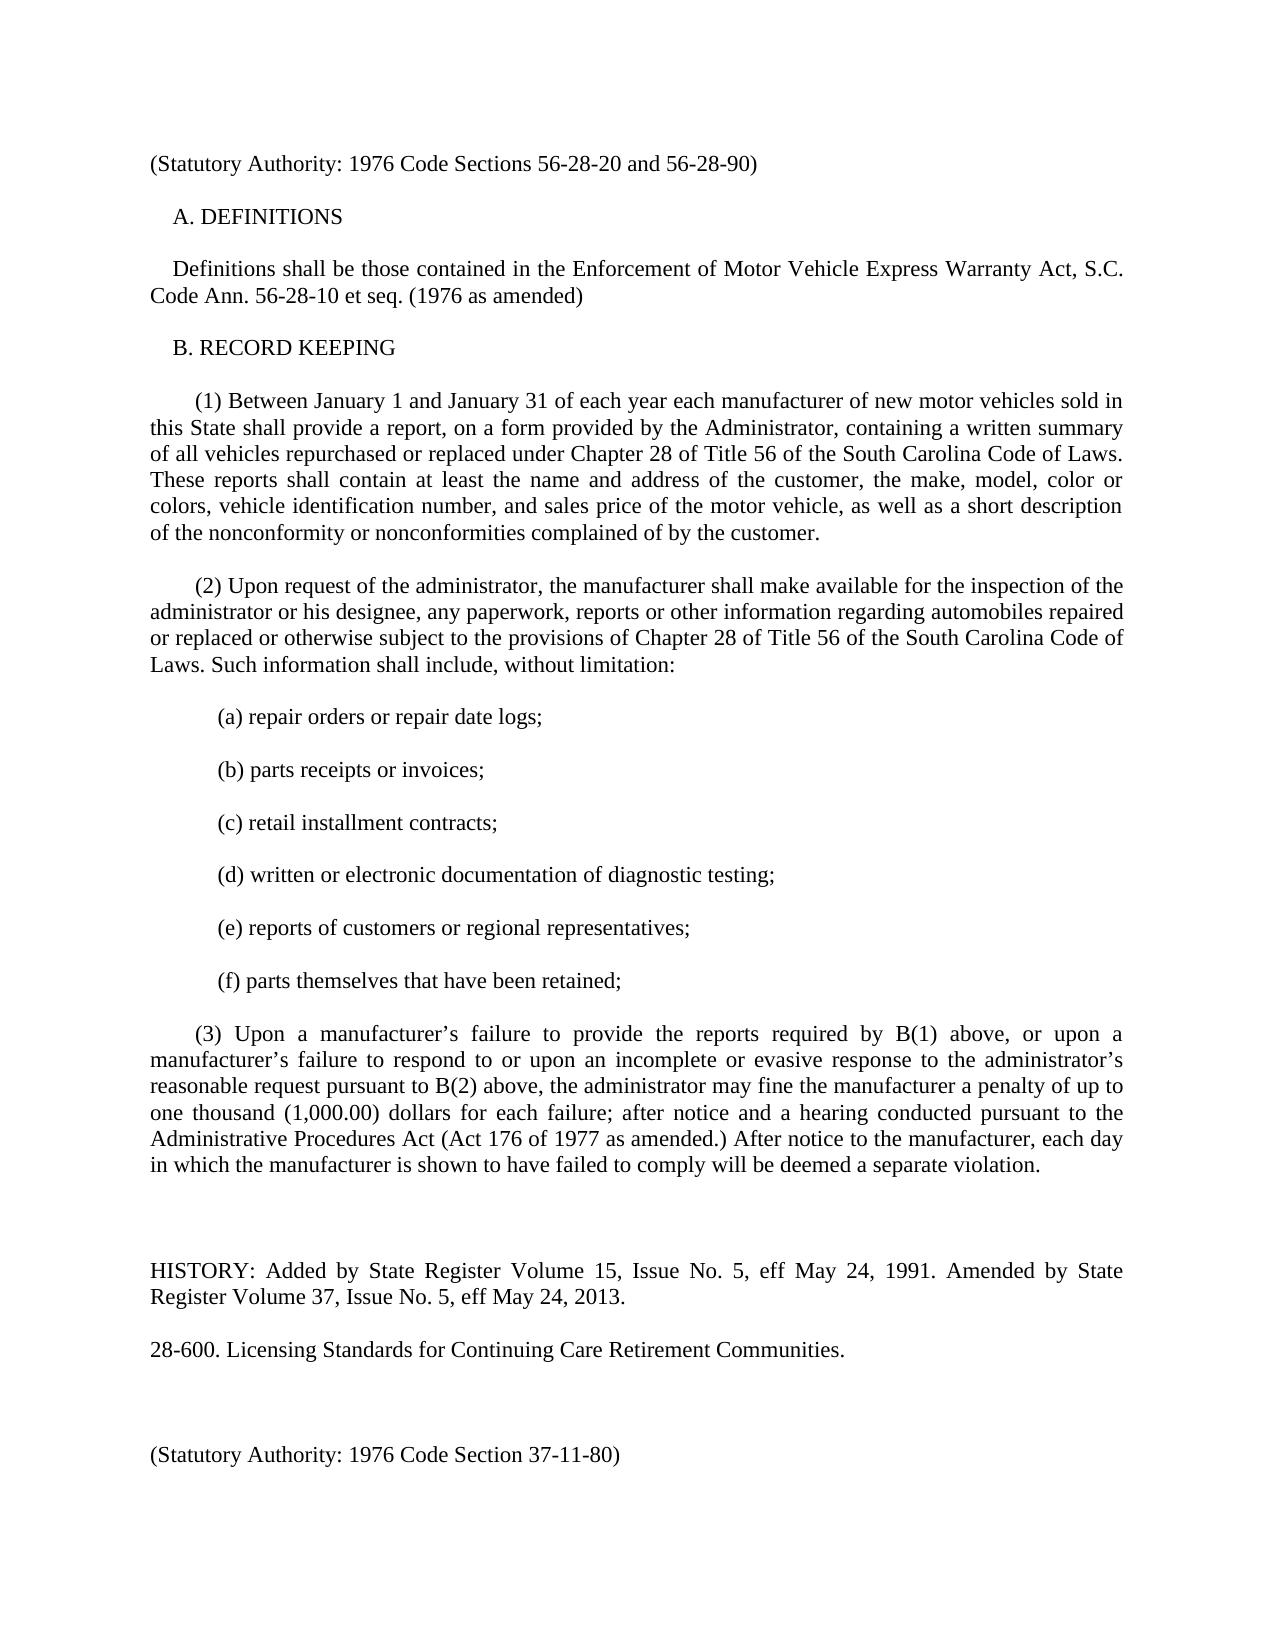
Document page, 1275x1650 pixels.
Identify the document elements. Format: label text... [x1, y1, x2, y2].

text (a) repair orders or repair date logs; [150, 703, 1125, 730]
text (c) retail installment contracts; [150, 809, 1125, 835]
text Definitions shall be those contained in the Enforcement of Motor Vehicle Express Warranty Act, S.C. Code Ann. 56-28-10 et seq. (1976 as amended) [150, 255, 1125, 308]
text 28-600. Licensing Standards for Continuing Care Retirement Communities. [150, 1336, 1125, 1362]
text (f) parts themselves that have been retained; [150, 967, 1125, 993]
text B. RECORD KEEPING [150, 334, 1125, 361]
text (e) reports of customers or regional representatives; [150, 914, 1125, 941]
text (3) Upon a manufacturer’s failure to provide the reports required by B(1) above, or upon a manufacturer’s failure to respond to or upon an incomplete or evasive response to the administrator’s reasonable request pursuant to B(2) above, the administrator may fine the manufacturer a penalty of up to one thousand (1,000.00) dollars for each failure; after notice and a hearing conducted pursuant to the Administrative Procedures Act (Act 176 of 1977 as amended.) After notice to the manufacturer, each day in which the manufacturer is shown to have failed to comply will be deemed a separate violation. [150, 1020, 1125, 1178]
text (1) Between January 1 and January 31 of each year each manufacturer of new motor vehicles sold in this State shall provide a report, on a form provided by the Administrator, containing a written summary of all vehicles repurchased or replaced under Chapter 28 of Title 56 of the South Carolina Code of Laws. These reports shall contain at least the name and address of the customer, the make, model, color or colors, vehicle identification number, and sales price of the motor vehicle, as well as a short description of the nonconformity or nonconformities complained of by the customer. [150, 387, 1125, 545]
text A. DEFINITIONS [150, 203, 1125, 229]
text (d) written or electronic documentation of diagnostic testing; [150, 862, 1125, 888]
text (Statutory Authority: 1976 Code Sections 56-28-20 and 56-28-90) [150, 150, 1125, 176]
text (b) parts receipts or invoices; [150, 756, 1125, 782]
text (2) Upon request of the administrator, the manufacturer shall make available for the inspection of the administrator or his designee, any paperwork, reports or other information regarding automobiles repaired or replaced or otherwise subject to the provisions of Chapter 28 of Title 56 of the South Carolina Code of Laws. Such information shall include, without limitation: [150, 572, 1125, 677]
text (Statutory Authority: 1976 Code Section 37-11-80) [150, 1441, 1125, 1468]
text HISTORY: Added by State Register Volume 15, Issue No. 5, eff May 24, 1991. Amended by State Register Volume 37, Issue No. 5, eff May 24, 2013. [150, 1257, 1125, 1309]
